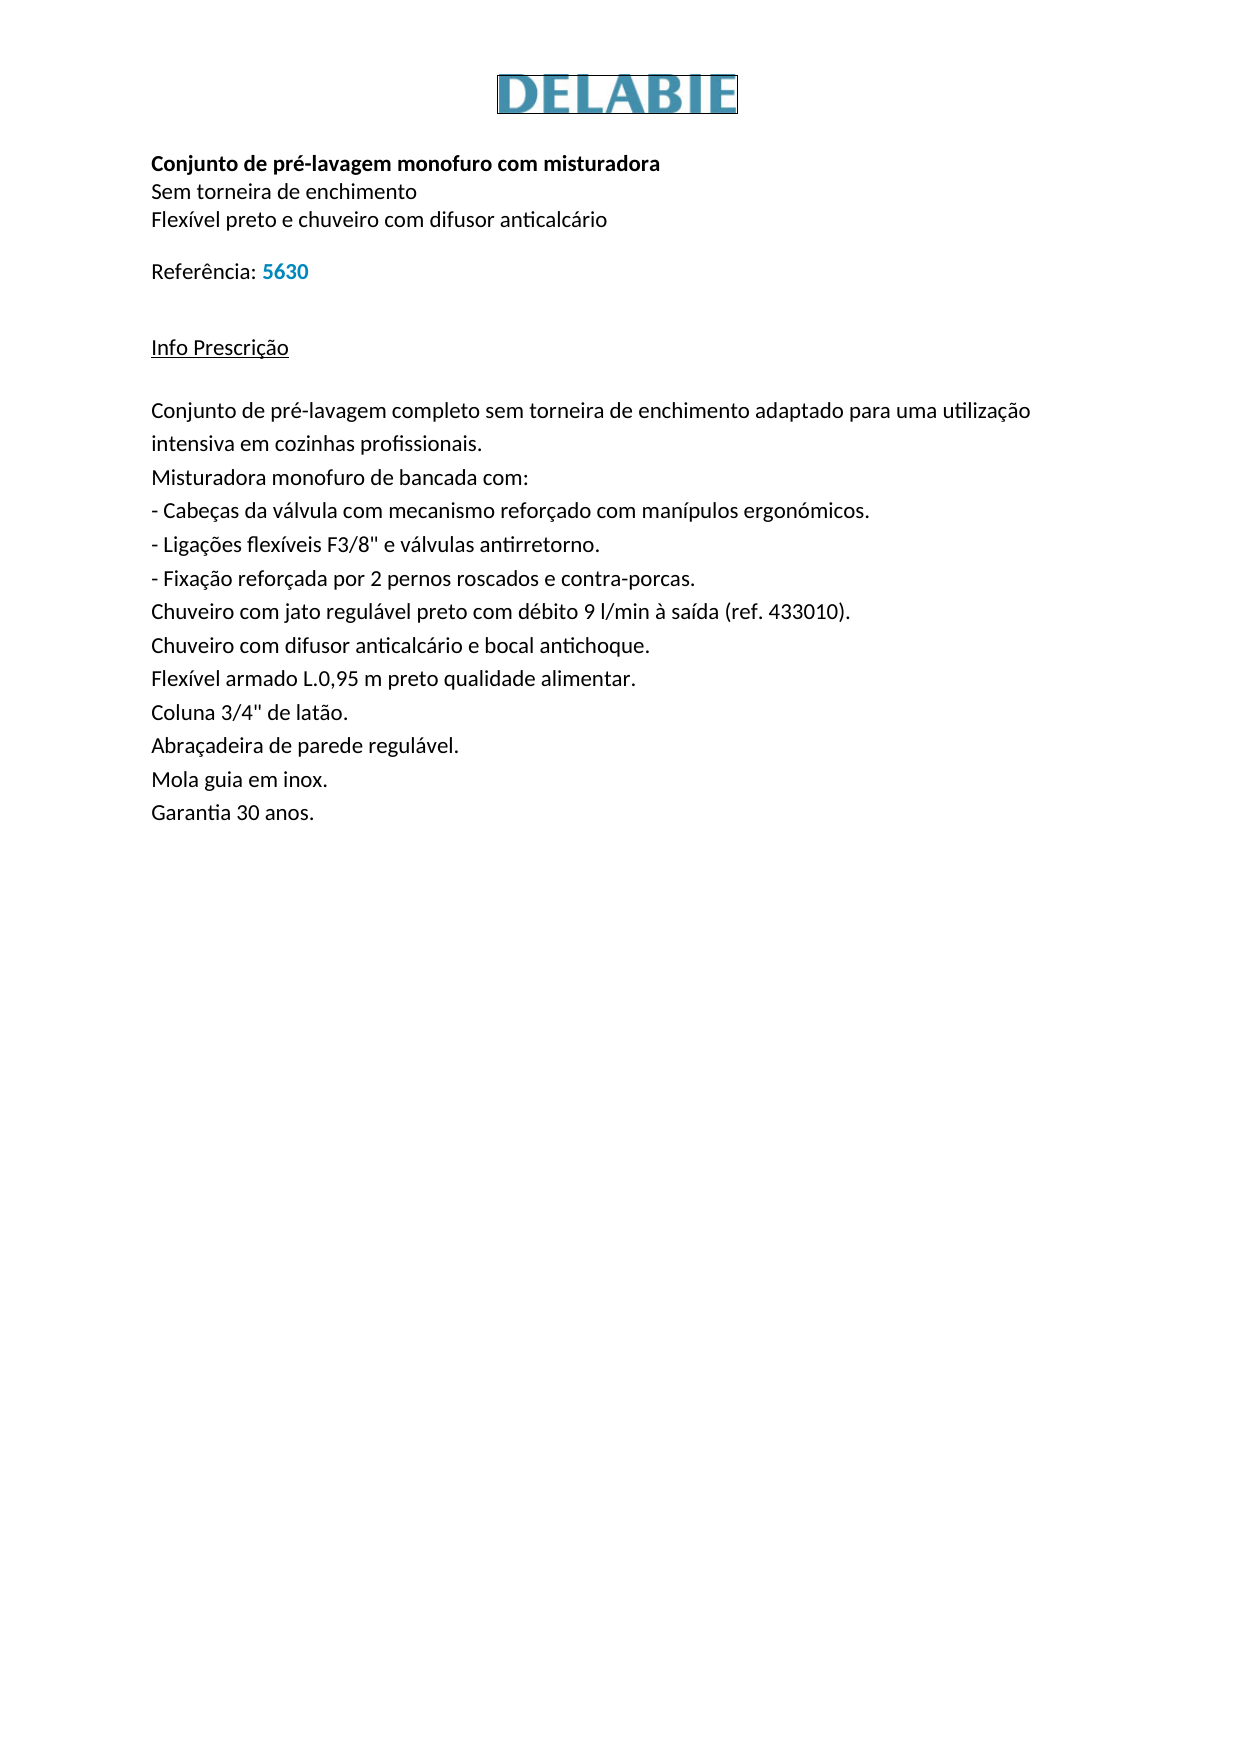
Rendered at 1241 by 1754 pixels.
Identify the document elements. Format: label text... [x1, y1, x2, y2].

text Conjunto de pré-lavagem monofuro com misturadora [151, 149, 1084, 177]
text Garantia 30 anos. [151, 798, 1084, 827]
text Misturadora monofuro de bancada com: [151, 463, 1084, 491]
text Info Prescrição [151, 333, 1084, 361]
picture [498, 76, 737, 113]
text Abraçadeira de parede regulável. [151, 731, 1084, 759]
text Flexível armado L.0,95 m preto qualidade alimentar. [151, 664, 1084, 692]
text Referência: 5630 [151, 257, 1084, 285]
text Chuveiro com difusor anticalcário e bocal antichoque. [151, 631, 1084, 659]
text - Ligações flexíveis F3/8" e válvulas antirretorno. [151, 530, 1084, 558]
text Sem torneira de enchimento [151, 177, 1084, 205]
text Coluna 3/4" de latão. [151, 698, 1084, 726]
text - Fixação reforçada por 2 pernos roscados e contra-porcas. [151, 564, 1084, 592]
text Mola guia em inox. [151, 765, 1084, 793]
text Conjunto de pré-lavagem completo sem torneira de enchimento adaptado para uma utilização intensiva em cozinhas profissionais. [151, 396, 1084, 458]
text - Cabeças da válvula com mecanismo reforçado com manípulos ergonómicos. [151, 497, 1084, 525]
text Flexível preto e chuveiro com difusor anticalcário [151, 205, 1084, 233]
text Chuveiro com jato regulável preto com débito 9 l/min à saída (ref. 433010). [151, 597, 1084, 625]
